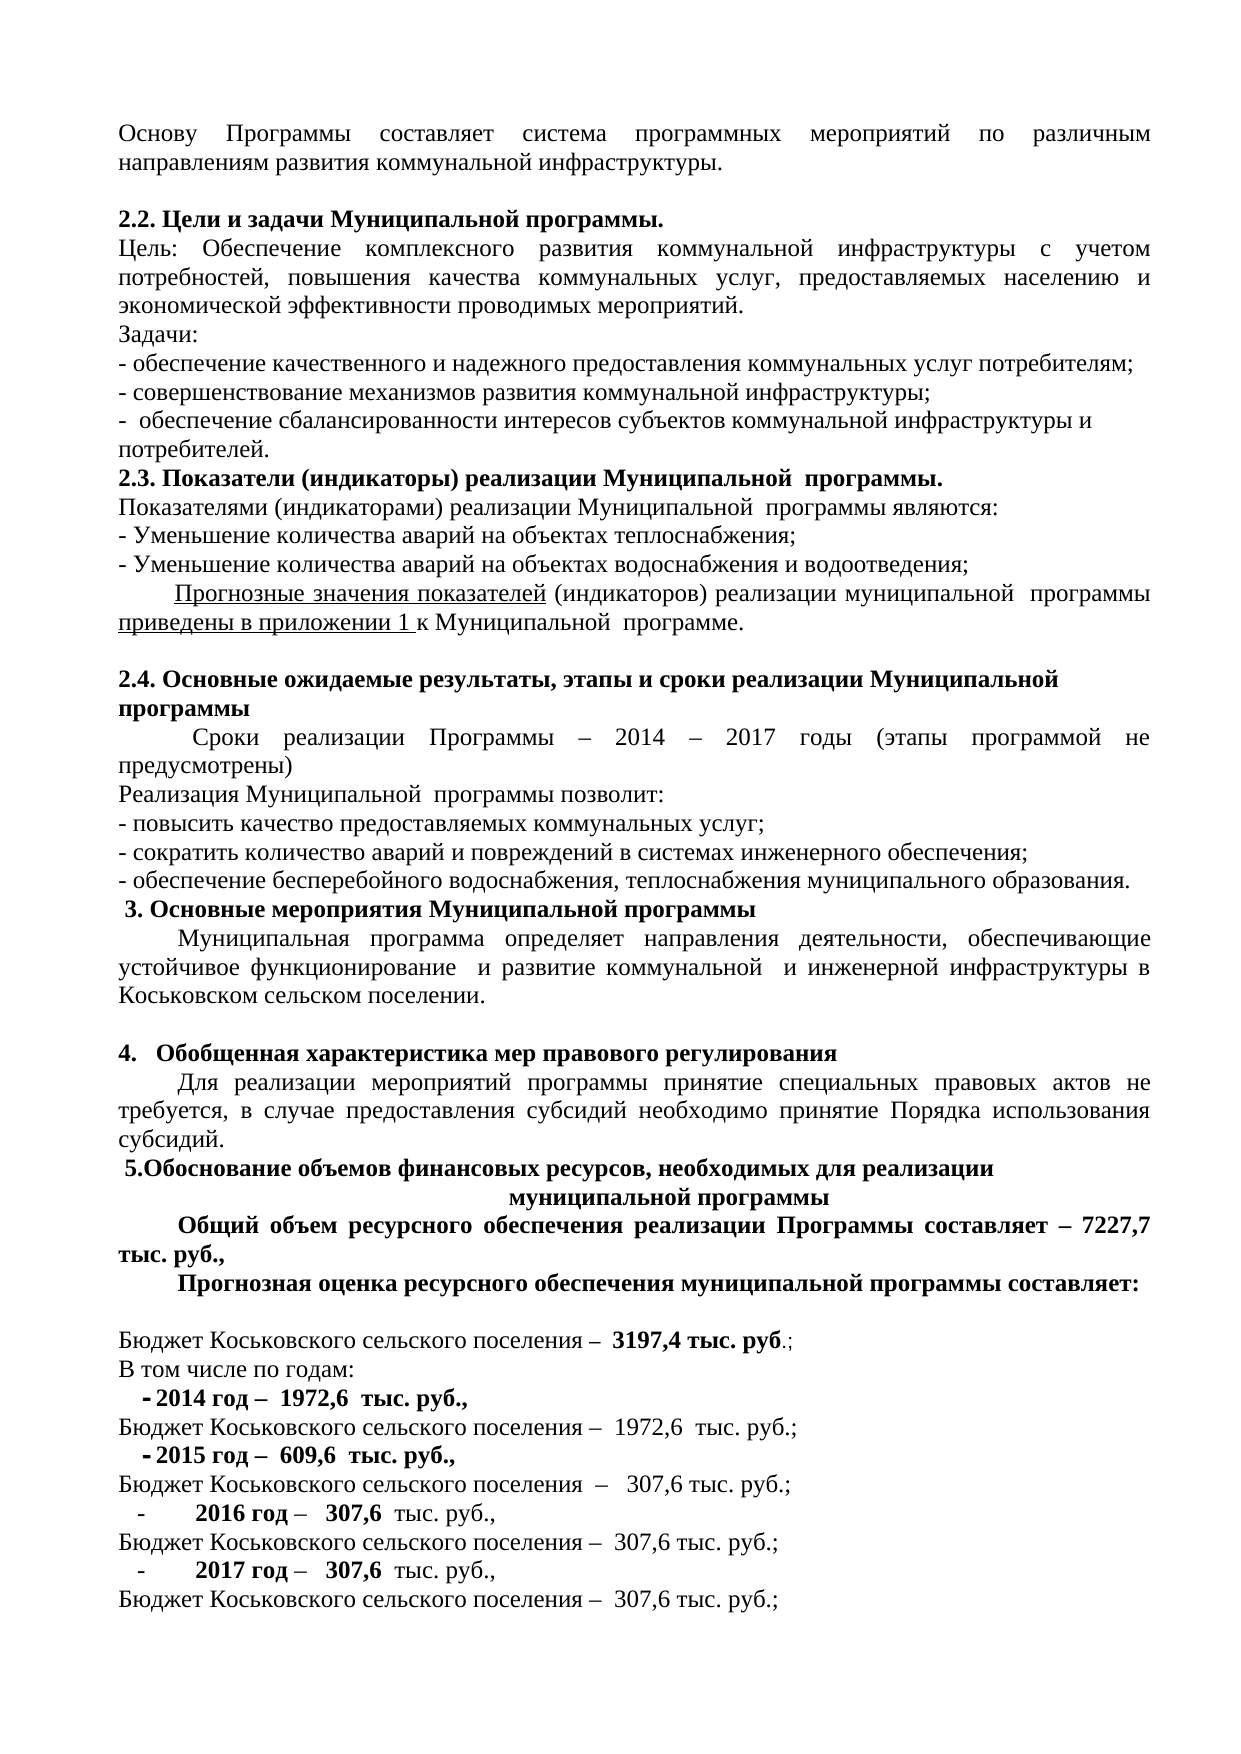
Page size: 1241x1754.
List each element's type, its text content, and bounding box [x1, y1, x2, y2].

list - обеспечение качественного и надежного предоставления коммунальных услуг потребителям; [118, 348, 1152, 377]
list Задачи: [118, 319, 1152, 348]
text 2.4. Основные ожидаемые результаты, этапы и сроки реализации Муниципальной программы [118, 664, 1152, 722]
text 2.3. Показатели (индикаторы) реализации Муниципальной программы. [118, 463, 1152, 492]
text В том числе по годам: [118, 1354, 1152, 1383]
text Основу Программы составляет система программных мероприятий по различным направлениям развития коммунальной инфраструктуры. [118, 118, 1152, 176]
list 2015 год – 609,6 тыс. руб., [142, 1441, 1152, 1469]
list - совершенствование механизмов развития коммунальной инфраструктуры; [118, 377, 1152, 406]
text Муниципальная программа определяет направления деятельности, обеспечивающие устойчивое функционирование и развитие коммунальной и инженерной инфраструктуры в Коськовском сельском поселении. [118, 923, 1152, 1009]
text Для реализации мероприятий программы принятие специальных правовых актов не требуется, в случае предоставления субсидий необходимо принятие Порядка использования субсидий. [118, 1067, 1152, 1153]
text - сократить количество аварий и повреждений в системах инженерного обеспечения; [118, 837, 1152, 866]
text - обеспечение сбалансированности интересов субъектов коммунальной инфраструктуры и потребителей. [118, 406, 1152, 463]
text - обеспечение бесперебойного водоснабжения, теплоснабжения муниципального образования. [118, 866, 1152, 894]
text 3. Основные мероприятия Муниципальной программы [118, 894, 1152, 923]
text Показателями (индикаторами) реализации Муниципальной программы являются: [118, 492, 1152, 521]
text Бюджет Коськовского сельского поселения – 307,6 тыс. руб.; [118, 1527, 1152, 1556]
text - Уменьшение количества аварий на объектах теплоснабжения; [118, 521, 1152, 549]
text Бюджет Коськовского сельского поселения – 3197,4 тыс. руб.; [118, 1326, 1152, 1354]
text Прогнозная оценка ресурсного обеспечения муниципальной программы составляет: [118, 1268, 1152, 1297]
text Бюджет Коськовского сельского поселения – 307,6 тыс. руб.; [118, 1584, 1152, 1613]
list 2014 год – 1972,6 тыс. руб., [142, 1383, 1152, 1412]
list 2.2. Цели и задачи Муниципальной программы. [118, 204, 1152, 233]
list Цель: Обеспечение комплексного развития коммунальной инфраструктуры с учетом потребностей, повышения качества коммунальных услуг, предоставляемых населению и экономической эффективности проводимых мероприятий. [118, 233, 1152, 319]
text Прогнозные значения показателей (индикаторов) реализации муниципальной программы приведены в приложении 1 к Муниципальной программе. [118, 578, 1152, 636]
text Общий объем ресурсного обеспечения реализации Программы составляет – 7227,7 тыс. руб., [118, 1211, 1152, 1268]
text Реализация Муниципальной программы позволит: [118, 779, 1152, 808]
text - 2016 год – 307,6 тыс. руб., [118, 1498, 1152, 1527]
text - Уменьшение количества аварий на объектах водоснабжения и водоотведения; [118, 549, 1152, 578]
text - 2017 год – 307,6 тыс. руб., [118, 1556, 1152, 1584]
text Бюджет Коськовского сельского поселения – 307,6 тыс. руб.; [118, 1469, 1152, 1498]
text - повысить качество предоставляемых коммунальных услуг; [118, 808, 1152, 837]
text Сроки реализации Программы – 2014 – 2017 годы (этапы программой не предусмотрены) [118, 722, 1152, 779]
text муниципальной программы [118, 1182, 1152, 1211]
text 4. Обобщенная характеристика мер правового регулирования [118, 1038, 1152, 1067]
text 5.Обоснование объемов финансовых ресурсов, необходимых для реализации [118, 1153, 1152, 1182]
text Бюджет Коськовского сельского поселения – 1972,6 тыс. руб.; [118, 1412, 1152, 1441]
